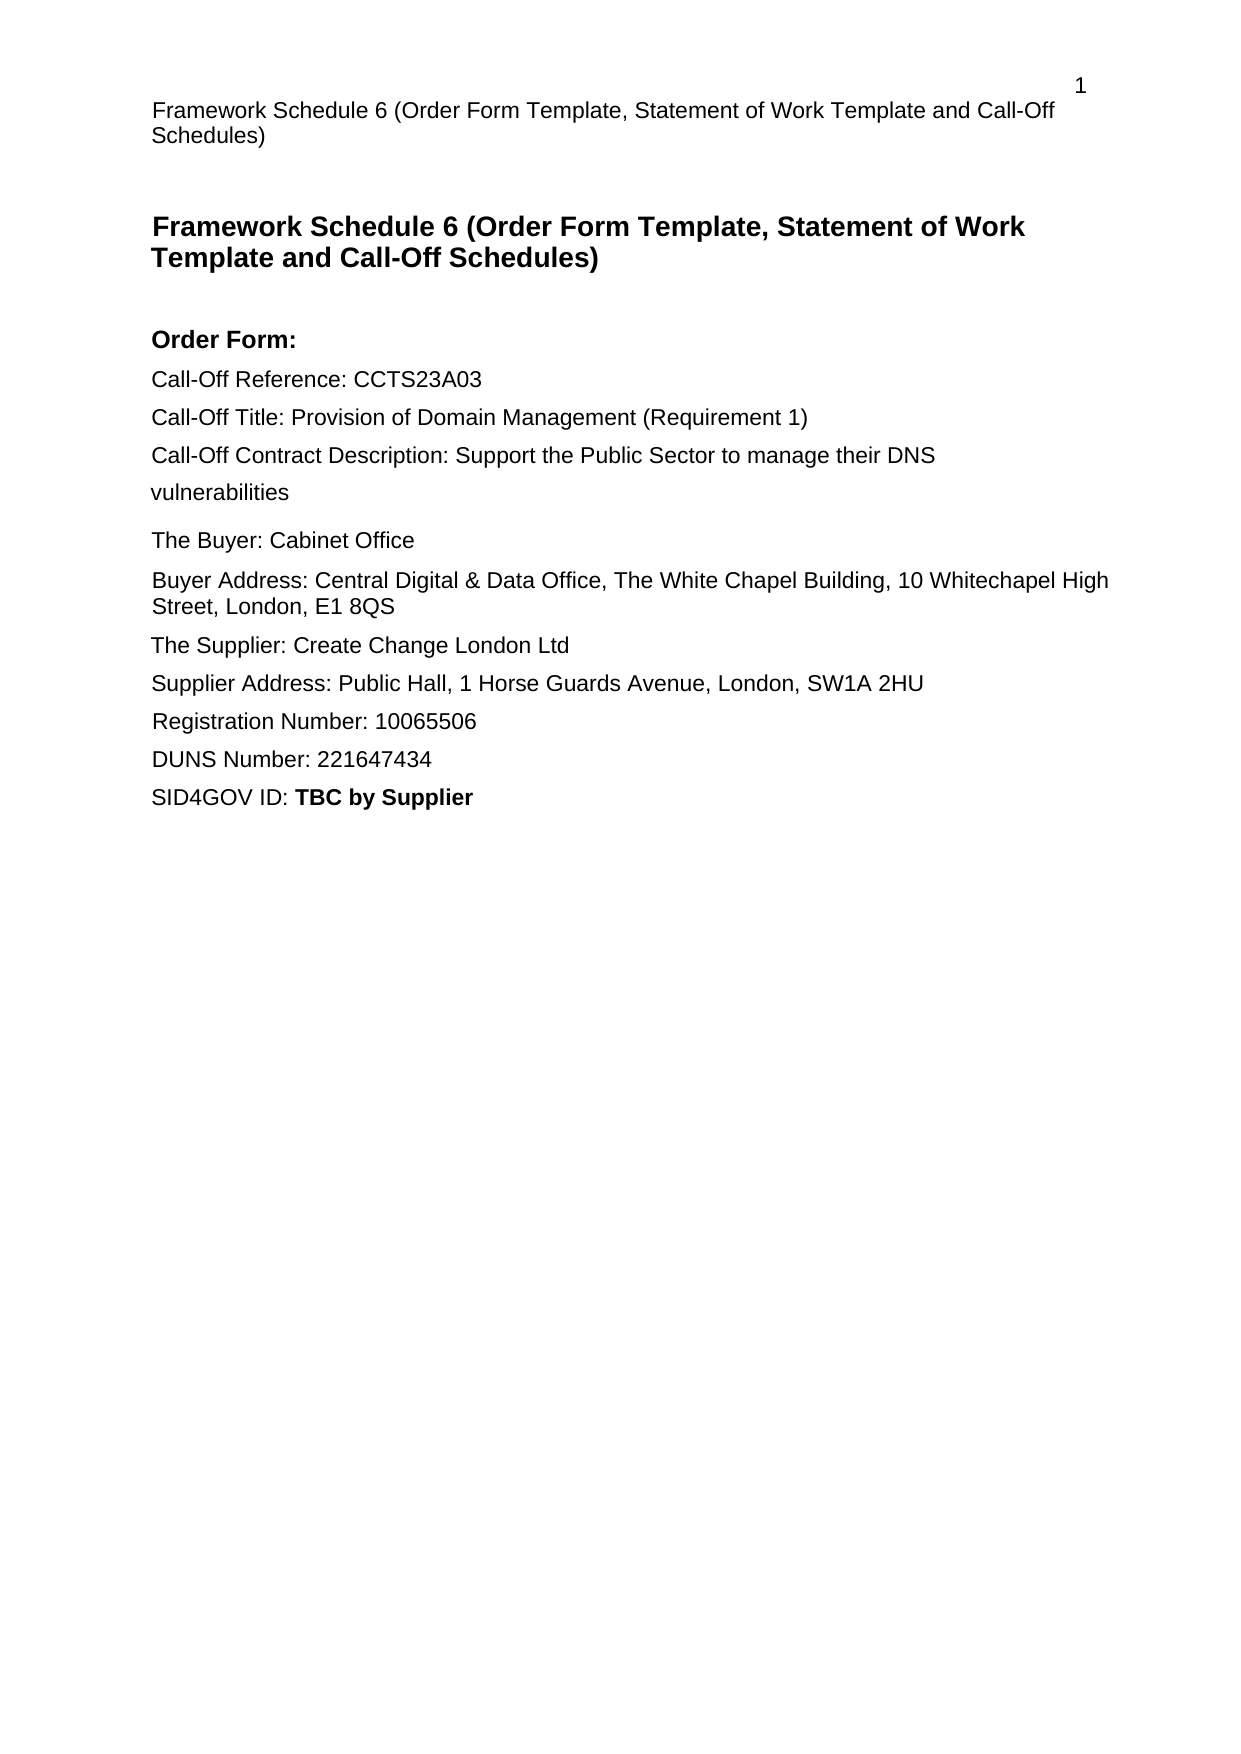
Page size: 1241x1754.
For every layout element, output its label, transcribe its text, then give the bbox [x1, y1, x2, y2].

text Order Form: [151, 325, 1169, 354]
text Framework Schedule 6 (Order Form Template, Statement of Work Template and Call-Off Schedules) [151, 98, 1060, 148]
text Buyer Address: Central Digital & Data Office, The White Chapel Building, 10 Whitechapel High Street, London, E1 8QS [152, 567, 1169, 619]
text The Supplier: Create Change London Ltd [150, 632, 1169, 658]
text Supplier Address: Public Hall, 1 Horse Guards Avenue, London, SW1A 2HU [151, 669, 1169, 696]
text Call-Off Contract Description: Support the Public Sector to manage their DNS vulnerabilities [150, 442, 1080, 505]
text Call-Off Title: Provision of Domain Management (Requirement 1) [151, 404, 1169, 431]
text SID4GOV ID: TBC by Supplier [151, 784, 1169, 811]
text Call-Off Reference: CCTS23A03 [151, 366, 1169, 392]
text DUNS Number: 221647434 [152, 746, 1169, 773]
text Framework Schedule 6 (Order Form Template, Statement of Work Template and Call-Off Schedules) [151, 211, 1065, 273]
text Registration Number: 10065506 [152, 708, 1169, 734]
text The Buyer: Cabinet Office [150, 527, 1080, 554]
text 1 [134, 72, 1087, 98]
